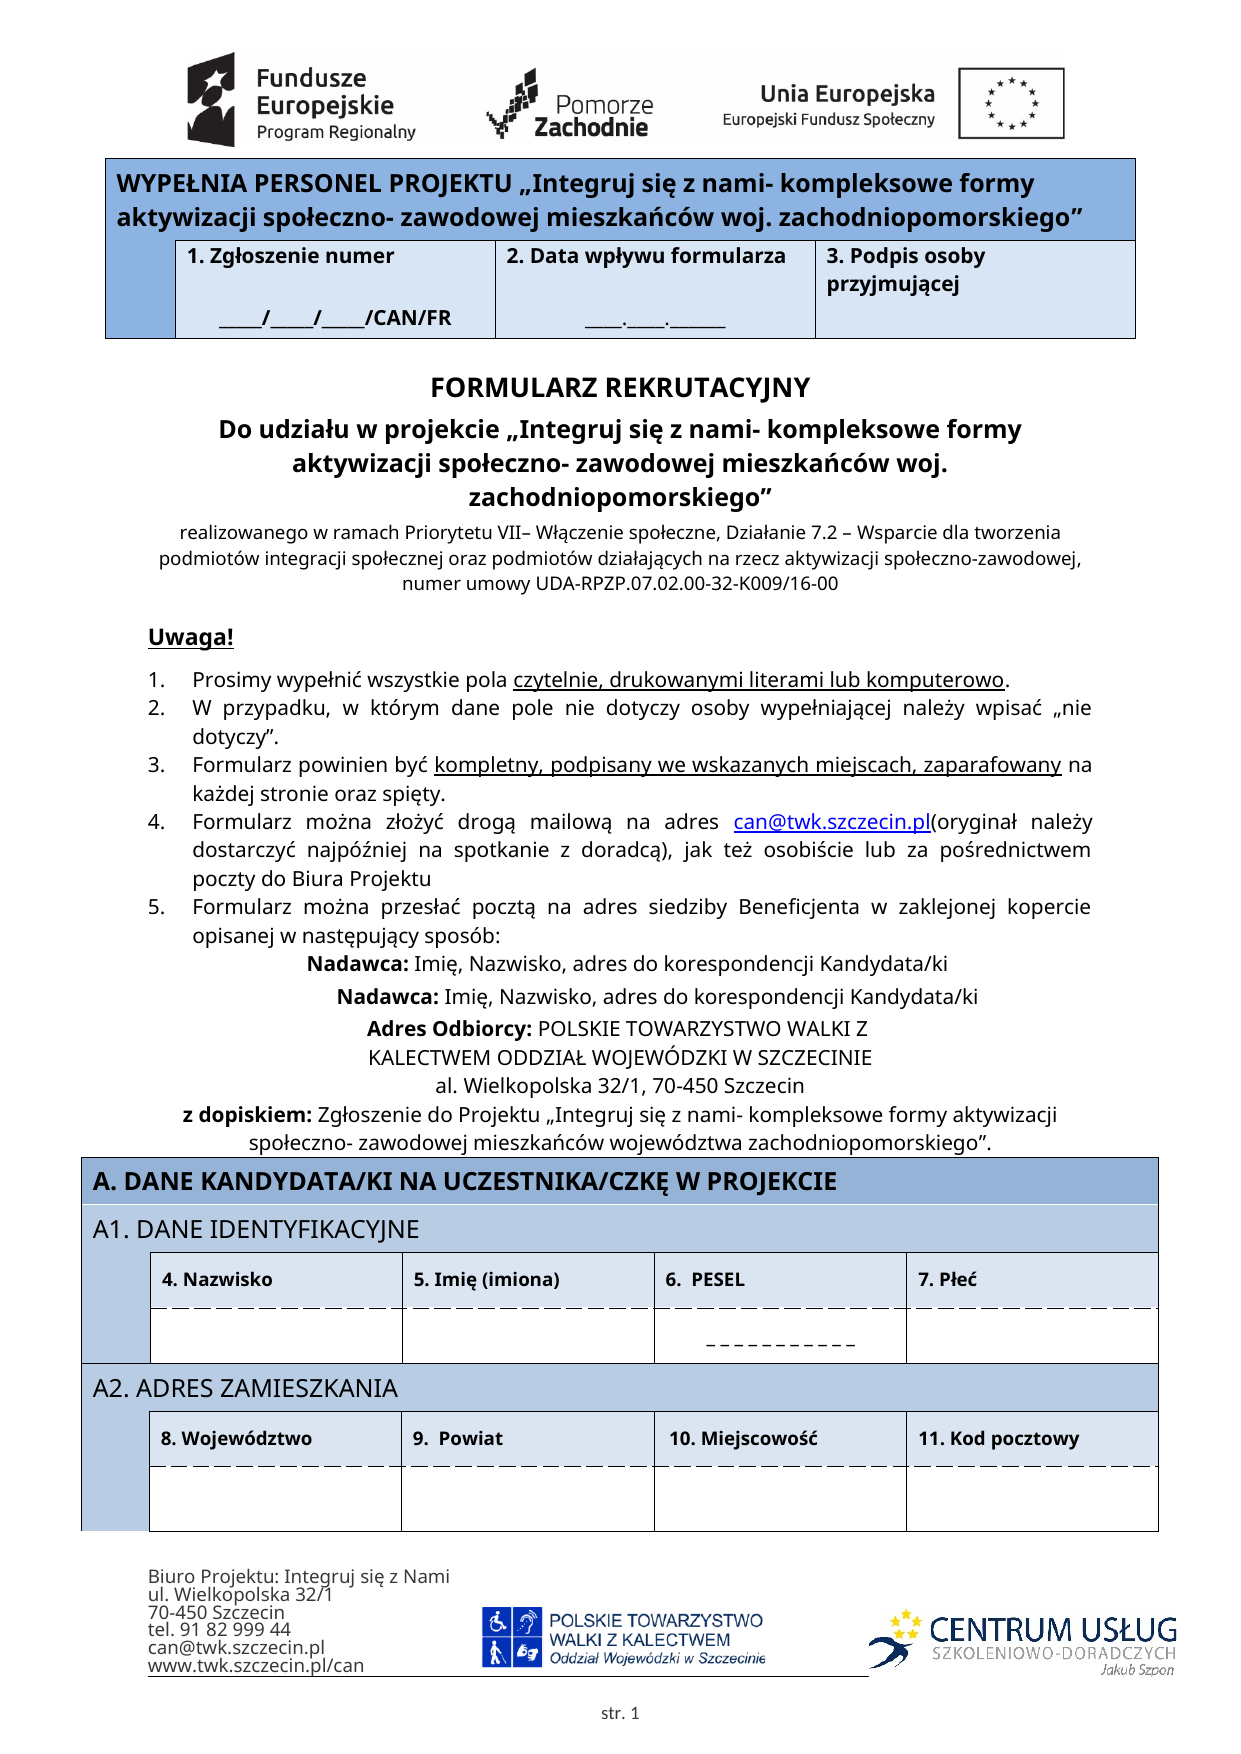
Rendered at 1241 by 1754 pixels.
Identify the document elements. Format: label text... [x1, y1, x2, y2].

table_cell 8. Województwo [150, 1412, 401, 1466]
list Nadawca: Imię, Nazwisko, adres do korespondencji Kandydata/ki [162, 949, 1092, 978]
text Adres Odbiorcy: POLSKIE TOWARZYSTWO WALKI Z KALECTWEM ODDZIAŁ WOJEWÓDZKI W SZCZECINIE al. Wielkopolska 32/1, 70-450 Szczecin [148, 1014, 1092, 1100]
table_header WYPEŁNIA PERSONEL PROJEKTU „Integruj się z nami- kompleksowe formy aktywizacji społeczno- zawodowej mieszkańców woj. zachodniopomorskiego” [106, 159, 1135, 240]
table_cell [402, 1466, 654, 1531]
table_cell [82, 1411, 149, 1531]
table_header A. DANE KANDYDATA/KI NA UCZESTNIKA/CZKĘ W PROJEKCIE [82, 1158, 1158, 1204]
table_cell [106, 240, 175, 338]
picture [868, 1607, 1177, 1676]
table_cell 3. Podpis osoby przyjmującej [816, 241, 1135, 338]
picture [187, 52, 1065, 147]
list Formularz można złożyć drogą mailową na adres can@twk.szczecin.pl(oryginał należy dostarczyć najpóźniej na spotkanie z doradcą), jak też osobiście lub za pośrednictwem poczty do Biura Projektu [148, 807, 1092, 892]
table_cell [403, 1308, 654, 1363]
list Formularz można przesłać pocztą na adres siedziby Beneficjenta w zaklejonej kopercie opisanej w następujący sposób: [148, 892, 1092, 949]
list Formularz powinien być kompletny, podpisany we wskazanych miejscach, zaparafowany na każdej stronie oraz spięty. [148, 750, 1092, 807]
picture [481, 1607, 766, 1668]
table_cell 4. Nazwisko [151, 1253, 402, 1307]
table_cell _ _ _ _ _ _ _ _ _ _ _ [655, 1308, 906, 1363]
list W przypadku, w którym dane pole nie dotyczy osoby wypełniającej należy wpisać „nie dotyczy”. [148, 693, 1092, 750]
table_cell [151, 1308, 402, 1363]
table_cell 1. Zgłoszenie numer [176, 241, 495, 295]
table_cell 5. Imię (imiona) [403, 1253, 654, 1307]
table_cell [150, 1466, 401, 1531]
table_cell [907, 1308, 1158, 1363]
text FORMULARZ REKRUTACYJNY [148, 368, 1092, 405]
table_cell [907, 1466, 1158, 1531]
list Nadawca: Imię, Nazwisko, adres do korespondencji Kandydata/ki [223, 982, 1092, 1010]
table_cell A2. ADRES ZAMIESZKANIA [82, 1364, 1158, 1411]
list Prosimy wypełnić wszystkie pola czytelnie, drukowanymi literami lub komputerowo. [148, 665, 1092, 693]
text Do udziału w projekcie „Integruj się z nami- kompleksowe formy aktywizacji społeczno- zawodowej mieszkańców woj. zachodniopomorskiego” [148, 411, 1092, 513]
table_cell 9. Powiat [402, 1412, 654, 1466]
table_cell [655, 1466, 906, 1531]
table_cell 10. Miejscowość [655, 1412, 906, 1466]
table_cell [82, 1252, 150, 1363]
table_cell 2. Data wpływu formularza [496, 241, 815, 295]
table_cell 6. PESEL [655, 1253, 906, 1307]
table_cell ____.____.______ [496, 295, 815, 338]
text realizowanego w ramach Priorytetu VII– Włączenie społeczne, Działanie 7.2 – Wsparcie dla tworzenia podmiotów integracji społecznej oraz podmiotów działających na rzecz aktywizacji społeczno-zawodowej, numer umowy UDA-RPZP.07.02.00-32-K009/16-00 [148, 520, 1092, 596]
text z dopiskiem: Zgłoszenie do Projektu „Integruj się z nami- kompleksowe formy aktywizacji społeczno- zawodowej mieszkańców województwa zachodniopomorskiego”. [148, 1100, 1092, 1157]
table_cell A1. DANE IDENTYFIKACYJNE [82, 1205, 1158, 1252]
table_cell 7. Płeć [907, 1253, 1158, 1307]
table_cell _____/_____/_____/CAN/FR [176, 295, 495, 338]
text Uwaga! [148, 621, 1092, 652]
table_cell 11. Kod pocztowy [907, 1412, 1158, 1466]
